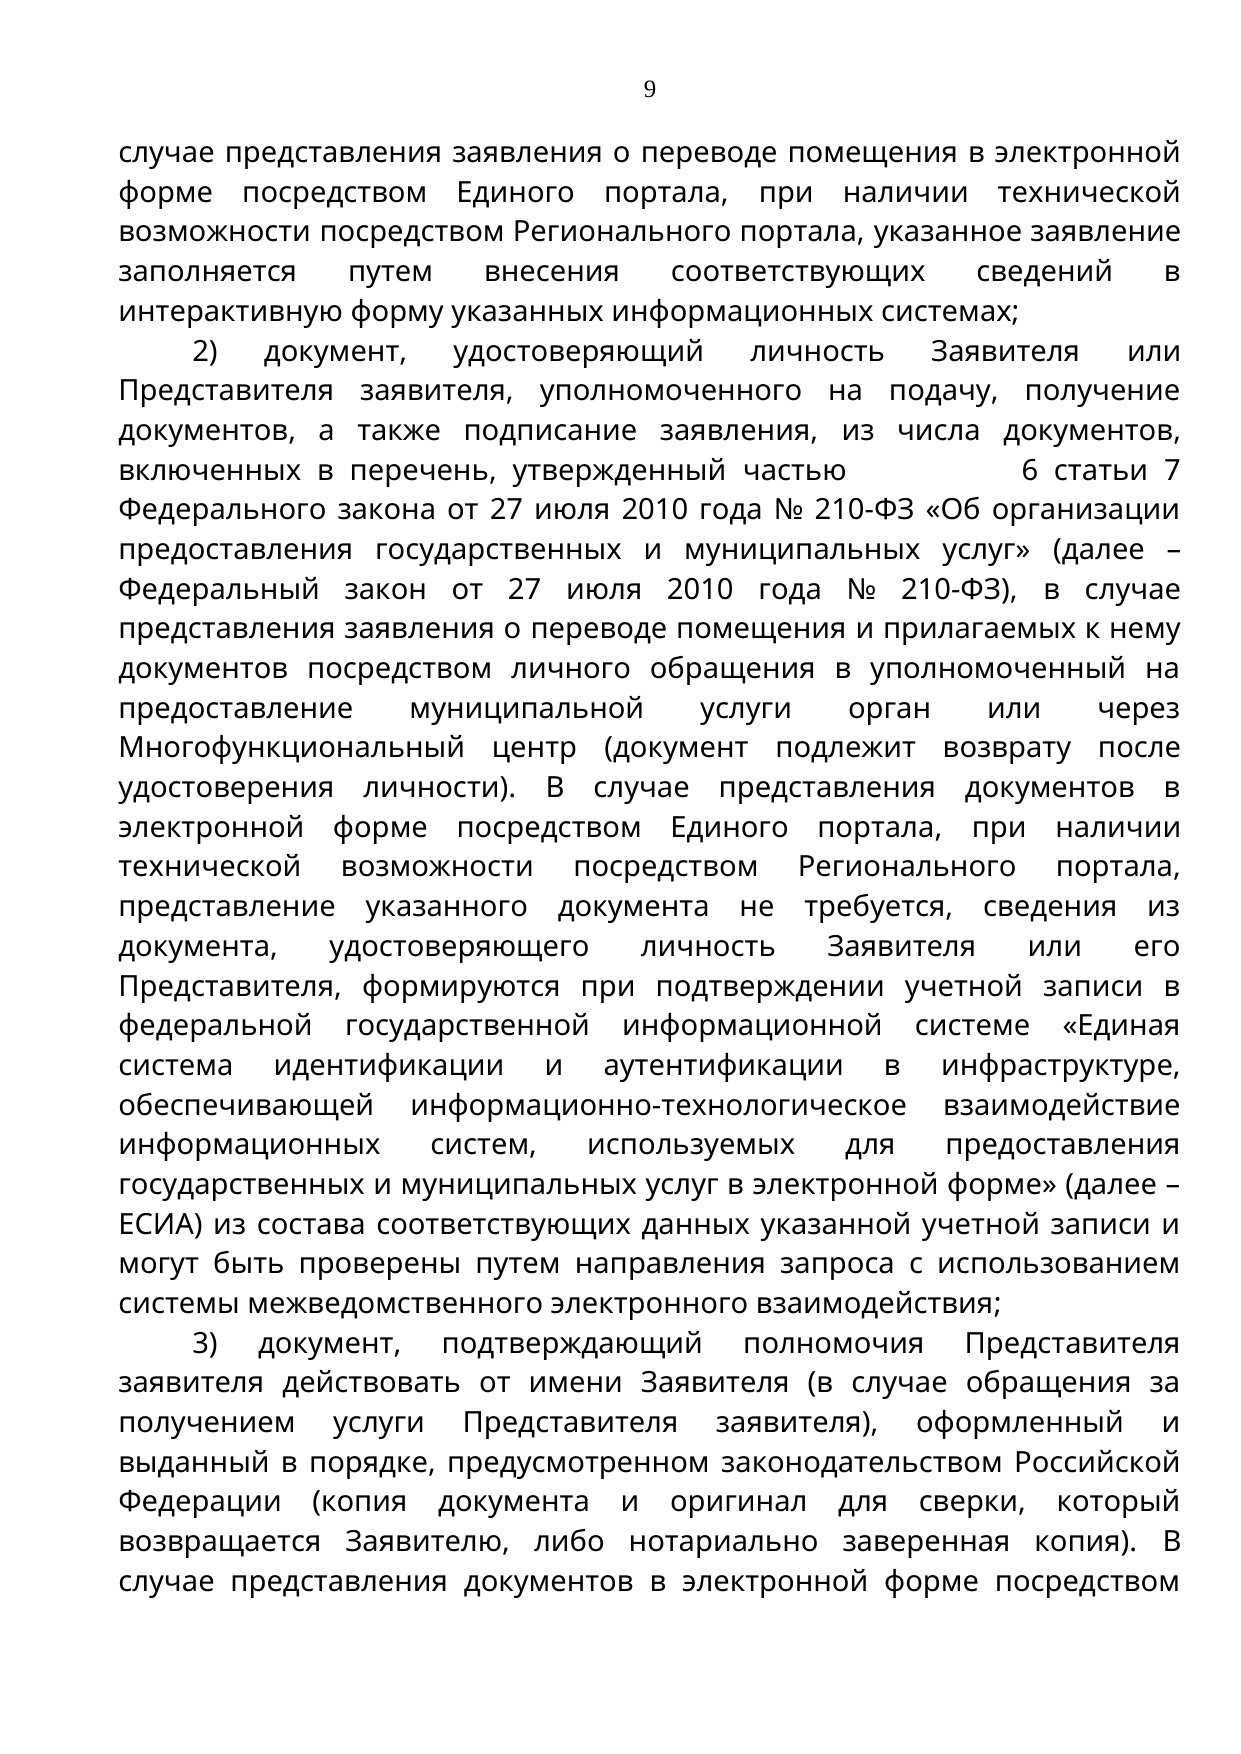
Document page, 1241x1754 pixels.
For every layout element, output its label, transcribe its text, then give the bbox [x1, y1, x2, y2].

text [118, 131, 1181, 330]
text 2) документ, удостоверяющий личность Заявителя или Представителя заявителя, уполномоченного на подачу, получение документов, а также подписание заявления, из числа документов, включенных в перечень, утвержденный частью 6 статьи 7 Федерального закона от 27 июля 2010 года № 210-ФЗ «Об организации предоставления государственных и муниципальных услуг» (далее – Федеральный закон от 27 июля 2010 года № 210-ФЗ), в случае представления заявления о переводе помещения и прилагаемых к нему документов посредством личного обращения в уполномоченный на предоставление муниципальной услуги орган или через Многофункциональный центр (документ подлежит возврату после удостоверения личности). В случае представления документов в электронной форме посредством Единого портала, при наличии технической возможности посредством Регионального портала, представление указанного документа не требуется, сведения из документа, удостоверяющего личность Заявителя или его Представителя, формируются при подтверждении учетной записи в федеральной государственной информационной системе «Единая система идентификации и аутентификации в инфраструктуре, обеспечивающей информационно-технологическое взаимодействие информационных систем, используемых для предоставления государственных и муниципальных услуг в электронной форме» (далее – ЕСИА) из состава соответствующих данных указанной учетной записи и могут быть проверены путем направления запроса с использованием системы межведомственного электронного взаимодействия; [118, 330, 1181, 1322]
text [118, 1322, 1181, 1600]
